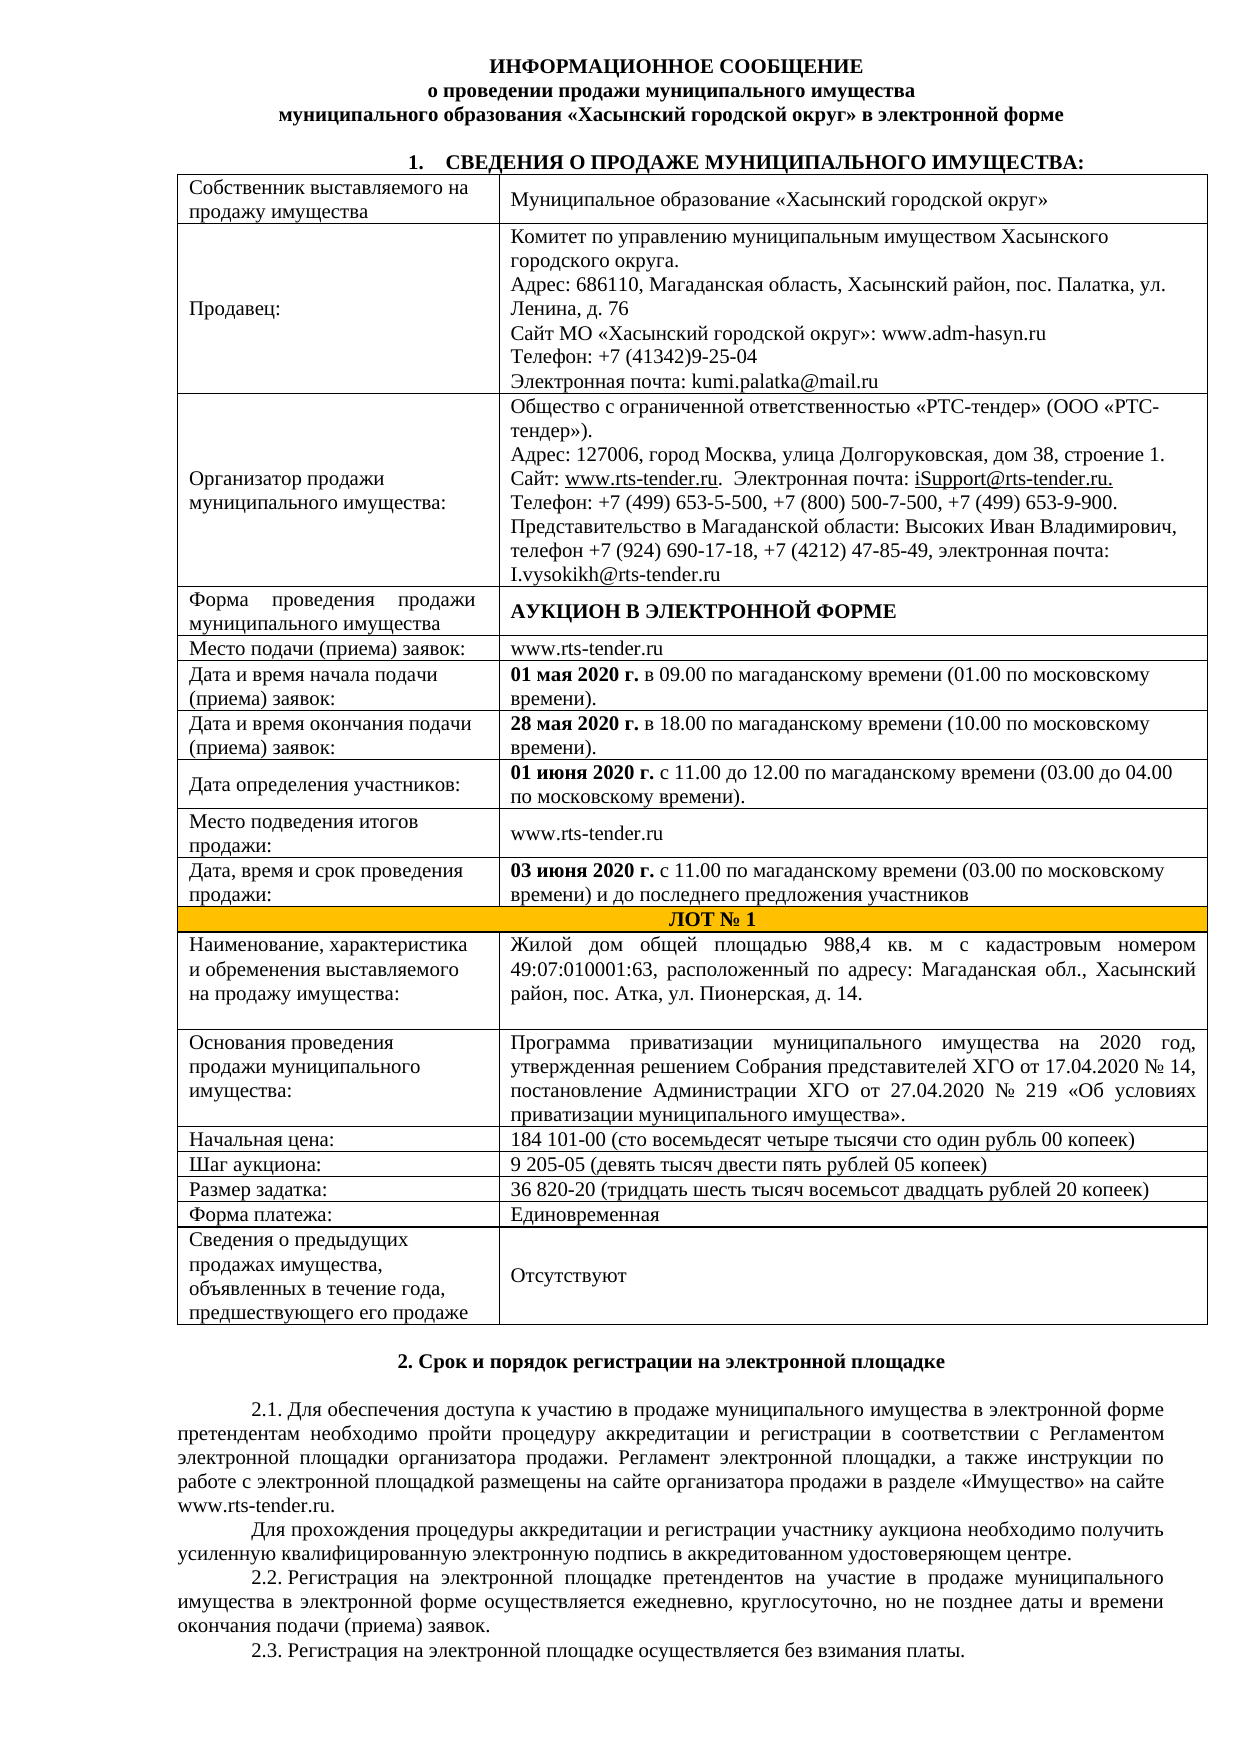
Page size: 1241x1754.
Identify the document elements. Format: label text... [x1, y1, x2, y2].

table_cell Общество с ограниченной ответственностью «РТС-тендер» (ООО «РТС-тендер»). Адрес: 127006, город Москва, улица Долгоруковская, дом 38, строение 1. Сайт: www.rts-tender.ru. Электронная почта: iSupport@rts-tender.ru. Телефон: +7 (499) 653-5-500, +7 (800) 500-7-500, +7 (499) 653-9-900. Представительство в Магаданской области: Высоких Иван Владимирович, телефон +7 (924) 690-17-18, +7 (4212) 47-85-49, электронная почта: I.vysokikh@rts-tender.ru [500, 394, 1207, 586]
table_cell 01 июня 2020 г. с 11.00 до 12.00 по магаданскому времени (03.00 до 04.00 по московскому времени). [500, 760, 1207, 808]
table_cell 28 мая 2020 г. в 18.00 по магаданскому времени (10.00 по московскому времени). [500, 711, 1207, 759]
table_cell АУКЦИОН В ЭЛЕКТРОННОЙ ФОРМЕ [500, 587, 1207, 635]
table_header Собственник выставляемого на продажу имущества [178, 175, 499, 223]
table_cell Жилой дом общей площадью 988,4 кв. м с кадастровым номером 49:07:010001:63, расположенный по адресу: Магаданская обл., Хасынский район, пос. Атка, ул. Пионерская, д. 14. [500, 933, 1207, 1029]
table_cell Программа приватизации муниципального имущества на 2020 год, утвержденная решением Собрания представителей ХГО от 17.04.2020 № 14, постановление Администрации ХГО от 27.04.2020 № 219 «Об условиях приватизации муниципального имущества». [500, 1030, 1207, 1126]
table_cell Сведения о предыдущих продажах имущества, объявленных в течение года, предшествующего его продаже [178, 1228, 499, 1324]
table_cell Форма проведения продажи муниципального имущества [178, 587, 499, 635]
table_cell Шаг аукциона: [178, 1152, 499, 1176]
table_cell 184 101-00 (сто восемьдесят четыре тысячи сто один рубль 00 копеек) [500, 1127, 1207, 1151]
table_cell www.rts-tender.ru [500, 809, 1207, 857]
table_cell Организатор продажи муниципального имущества: [178, 394, 499, 586]
list СВЕДЕНИЯ О ПРОДАЖЕ МУНИЦИПАЛЬНОГО ИМУЩЕСТВА: [340, 150, 1153, 174]
text 2.1. Для обеспечения доступа к участию в продаже муниципального имущества в электронной форме претендентам необходимо пройти процедуру аккредитации и регистрации в соответствии с Регламентом электронной площадки организатора продажи. Регламент электронной площадки, а также инструкции по работе с электронной площадкой размещены на сайте организатора продажи в разделе «Имущество» на сайте www.rts-tender.ru. [177, 1397, 1165, 1517]
table_cell ЛОТ № 1 [178, 907, 1207, 931]
table_cell Дата, время и срок проведения продажи: [178, 858, 499, 906]
table_cell Дата и время начала подачи (приема) заявок: [178, 661, 499, 709]
text 2.2. Регистрация на электронной площадке претендентов на участие в продаже муниципального имущества в электронной форме осуществляется ежедневно, круглосуточно, но не позднее даты и времени окончания подачи (приема) заявок. [177, 1565, 1165, 1637]
table_cell Отсутствуют [500, 1228, 1207, 1324]
table_cell Форма платежа: [178, 1202, 499, 1226]
text о проведении продажи муниципального имущества [177, 78, 1165, 102]
text 2.3. Регистрация на электронной площадке осуществляется без взимания платы. [177, 1637, 1165, 1662]
table_cell Комитет по управлению муниципальным имуществом Хасынского городского округа. Адрес: 686110, Магаданская область, Хасынский район, пос. Палатка, ул. Ленина, д. 76 Сайт МО «Хасынский городской округ»: www.аdm-hasyn.ru Телефон: +7 (41342)9-25-04 Электронная почта: kumi.palatka@mail.ru [500, 224, 1207, 393]
table_cell 03 июня 2020 г. с 11.00 по магаданскому времени (03.00 по московскому времени) и до последнего предложения участников [500, 858, 1207, 906]
table_cell Место подведения итогов продажи: [178, 809, 499, 857]
text ИНФОРМАЦИОННОЕ СООБЩЕНИЕ [177, 54, 1165, 78]
table_cell Основания проведения продажи муниципального имущества: [178, 1030, 499, 1126]
table_cell 01 мая 2020 г. в 09.00 по магаданскому времени (01.00 по московскому времени). [500, 661, 1207, 709]
table_cell Единовременная [500, 1202, 1207, 1226]
table_cell Дата определения участников: [178, 760, 499, 808]
table_cell www.rts-tender.ru [500, 636, 1207, 660]
table_cell Продавец: [178, 224, 499, 393]
table_cell Начальная цена: [178, 1127, 499, 1151]
text Для прохождения процедуры аккредитации и регистрации участнику аукциона необходимо получить усиленную квалифицированную электронную подпись в аккредитованном удостоверяющем центре. [177, 1517, 1165, 1565]
text 2. Срок и порядок регистрации на электронной площадке [177, 1349, 1165, 1373]
table_cell Место подачи (приема) заявок: [178, 636, 499, 660]
text муниципального образования «Хасынский городской округ» в электронной форме [177, 102, 1165, 126]
table_cell 9 205-05 (девять тысяч двести пять рублей 05 копеек) [500, 1152, 1207, 1176]
table_cell 36 820-20 (тридцать шесть тысяч восемьсот двадцать рублей 20 копеек) [500, 1177, 1207, 1201]
table_header Муниципальное образование «Хасынский городской округ» [500, 175, 1207, 223]
table_cell Наименование, характеристика и обременения выставляемого на продажу имущества: [178, 933, 499, 1029]
table_cell Размер задатка: [178, 1177, 499, 1201]
table_cell Дата и время окончания подачи (приема) заявок: [178, 711, 499, 759]
